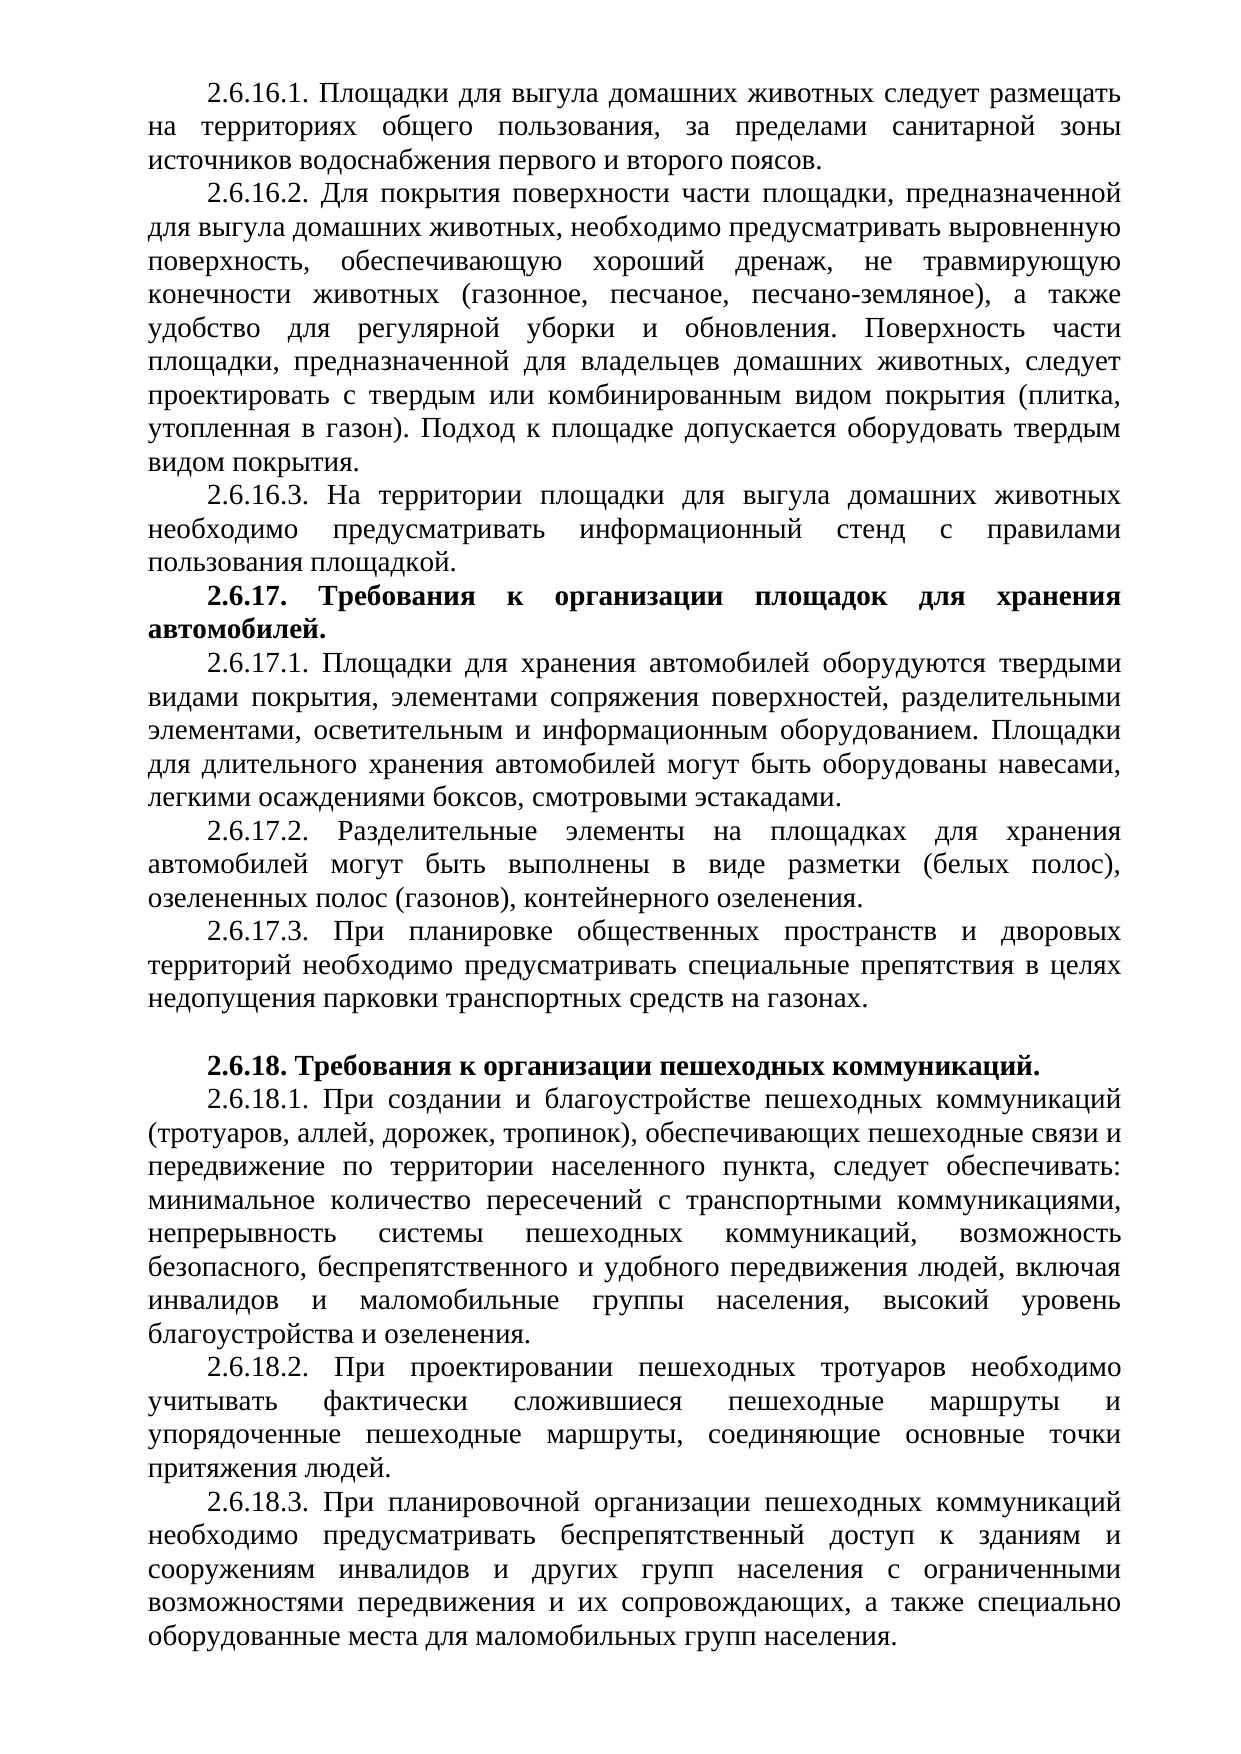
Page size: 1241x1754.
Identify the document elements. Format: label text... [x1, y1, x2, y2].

text 2.6.17.1. Площадки для хранения автомобилей оборудуются твердыми видами покрытия, элементами сопряжения поверхностей, разделительными элементами, осветительным и информационным оборудованием. Площадки для длительного хранения автомобилей могут быть оборудованы навесами, легкими осаждениями боксов, смотровыми эстакадами. [148, 645, 1122, 813]
text 2.6.17.2. Разделительные элементы на площадках для хранения автомобилей могут быть выполнены в виде разметки (белых полос), озелененных полос (газонов), контейнерного озеленения. [148, 813, 1122, 913]
text 2.6.17.3. При планировке общественных пространств и дворовых территорий необходимо предусматривать специальные препятствия в целях недопущения парковки транспортных средств на газонах. [148, 913, 1122, 1014]
text 2.6.18. Требования к организации пешеходных коммуникаций. [148, 1048, 1122, 1081]
text 2.6.16.2. Для покрытия поверхности части площадки, предназначенной для выгула домашних животных, необходимо предусматривать выровненную поверхность, обеспечивающую хороший дренаж, не травмирующую конечности животных (газонное, песчаное, песчано-земляное), а также удобство для регулярной уборки и обновления. Поверхность части площадки, предназначенной для владельцев домашних животных, следует проектировать с твердым или комбинированным видом покрытия (плитка, утопленная в газон). Подход к площадке допускается оборудовать твердым видом покрытия. [148, 176, 1122, 477]
text 2.6.16.1. Площадки для выгула домашних животных следует размещать на территориях общего пользования, за пределами санитарной зоны источников водоснабжения первого и второго поясов. [148, 75, 1122, 176]
text 2.6.18.2. При проектировании пешеходных тротуаров необходимо учитывать фактически сложившиеся пешеходные маршруты и упорядоченные пешеходные маршруты, соединяющие основные точки притяжения людей. [148, 1349, 1122, 1484]
text 2.6.18.1. При создании и благоустройстве пешеходных коммуникаций (тротуаров, аллей, дорожек, тропинок), обеспечивающих пешеходные связи и передвижение по территории населенного пункта, следует обеспечивать: минимальное количество пересечений с транспортными коммуникациями, непрерывность системы пешеходных коммуникаций, возможность безопасного, беспрепятственного и удобного передвижения людей, включая инвалидов и маломобильные группы населения, высокий уровень благоустройства и озеленения. [148, 1081, 1122, 1349]
text 2.6.18.3. При планировочной организации пешеходных коммуникаций необходимо предусматривать беспрепятственный доступ к зданиям и сооружениям инвалидов и других групп населения с ограниченными возможностями передвижения и их сопровождающих, а также специально оборудованные места для маломобильных групп населения. [148, 1484, 1122, 1651]
text 2.6.16.3. На территории площадки для выгула домашних животных необходимо предусматривать информационный стенд с правилами пользования площадкой. [148, 477, 1122, 578]
text 2.6.17. Требования к организации площадок для хранения автомобилей. [148, 578, 1122, 645]
